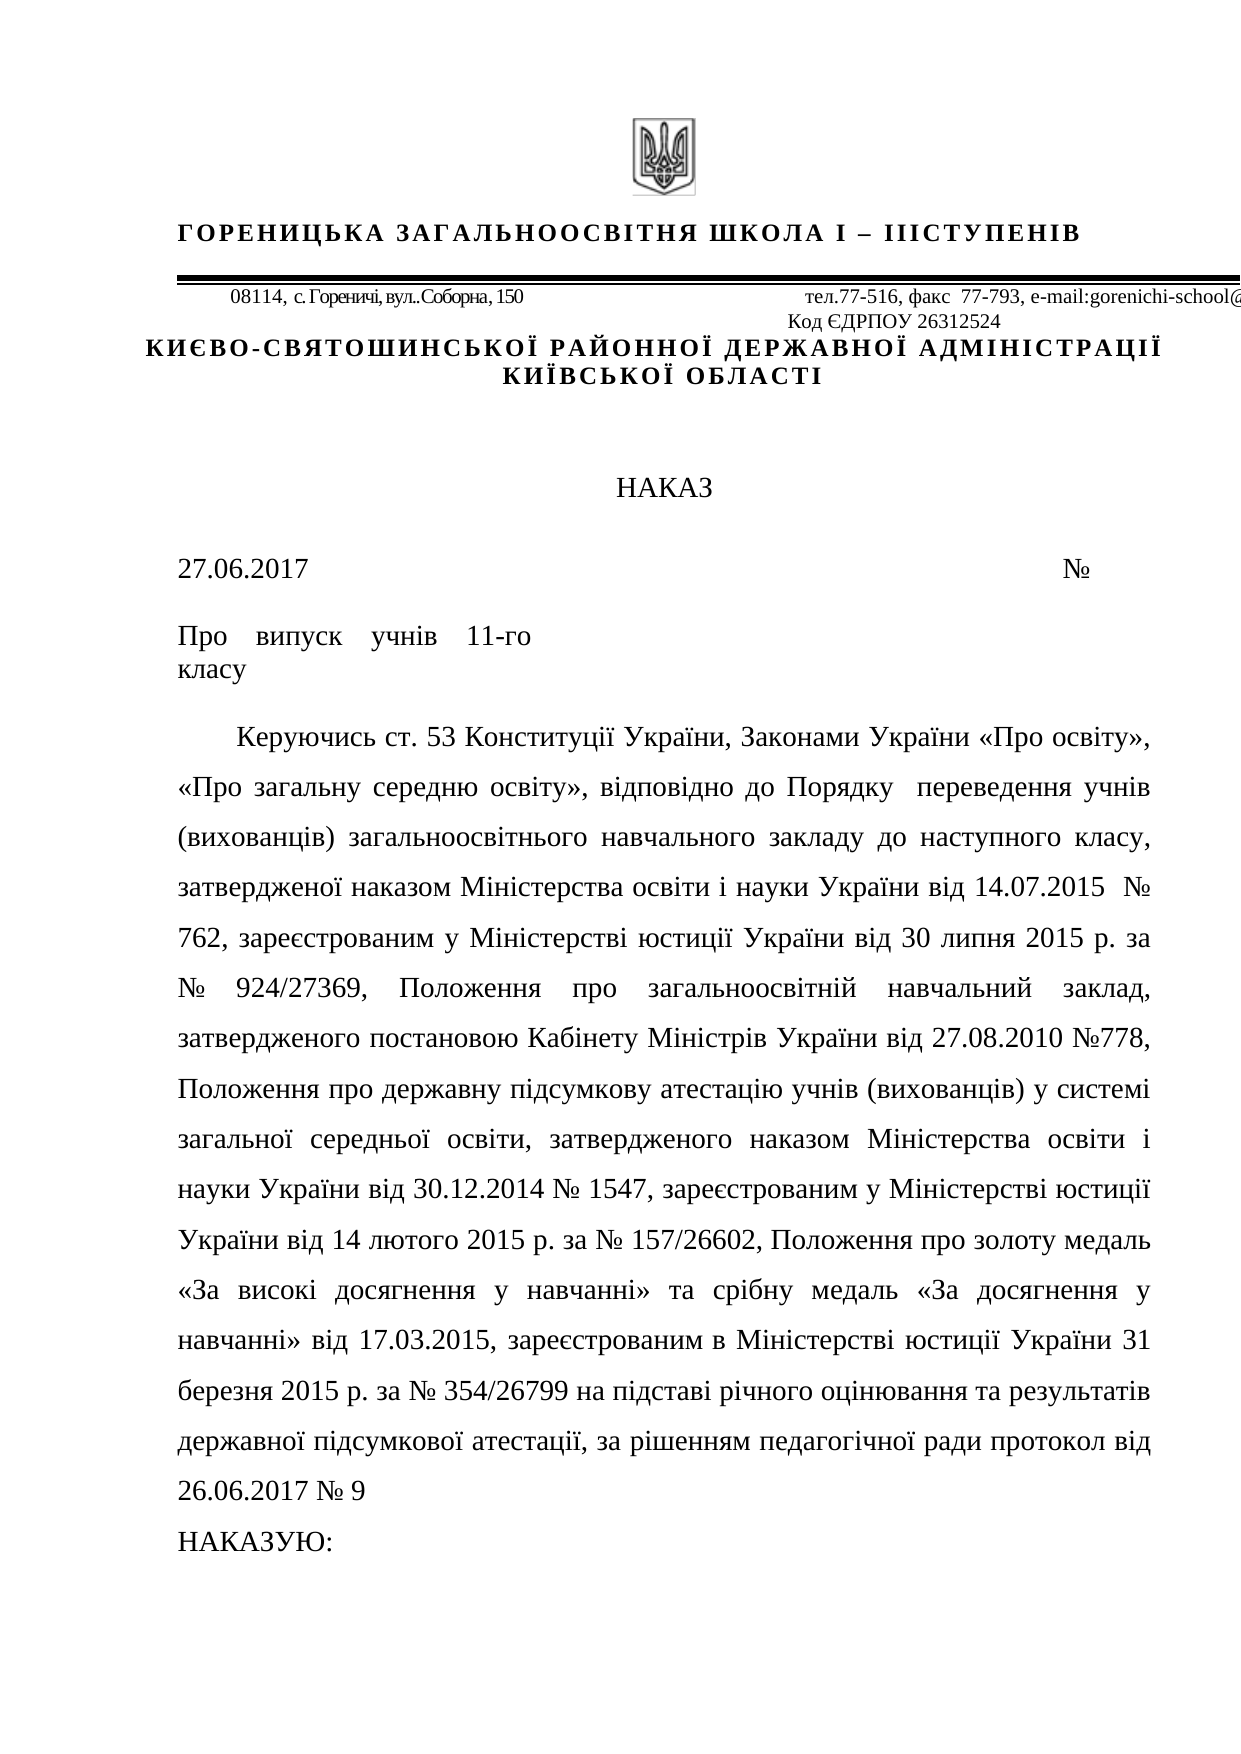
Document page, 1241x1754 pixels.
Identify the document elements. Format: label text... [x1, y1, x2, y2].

table_header 08114, с. Гореничі, вул..Соборна, 150 тел.77-516, факс 77-793, e-mail:gorenichi-school@ukr.net Код ЄДРПОУ 26312524 [177, 285, 1240, 333]
text Про випуск учнів 11-го класу [177, 618, 532, 685]
picture [632, 118, 697, 197]
text КИЄВО-СВЯТОШИНСЬКОЇ РАЙОННОЇ ДЕРЖАВНОЇ АДМІНІСТРАЦІЇ КИЇВСЬКОЇ ОБЛАСТІ [115, 333, 1192, 390]
text Керуючись ст. 53 Конституції України, Законами України «Про освіту», «Про загальну середню освіту», відповідно до Порядку переведення учнів (вихованців) загальноосвітнього навчального закладу до наступного класу, затвердженої наказом Міністерства освіти і науки України від 14.07.2015 № 762, зареєстрованим у Міністерстві юстиції України від 30 липня 2015 р. за № 924/27369, Положення про загальноосвітній навчальний заклад, затвердженого постановою Кабінету Міністрів України від 27.08.2010 №778, Положення про державну підсумкову атестацію учнів (вихованців) у системі загальної середньої освіти, затвердженого наказом Міністерства освіти і науки України від 30.12.2014 № 1547, зареєстрованим у Міністерстві юстиції України від 14 лютого 2015 р. за № 157/26602, Положення про золоту медаль «За високі досягнення у навчанні» та срібну медаль «За досягнення у навчанні» від 17.03.2015, зареєстрованим в Міністерстві юстиції України 31 березня 2015 р. за № 354/26799 на підставі річного оцінювання та результатів державної підсумкової атестації, за рішенням педагогічної ради протокол від 26.06.2017 № 9 [177, 719, 1152, 1507]
text НАКАЗУЮ: [177, 1524, 1152, 1557]
text ГОРЕНИЦЬКА ЗАГАЛЬНООСВІТНЯ ШКОЛА І – ІІІСТУПЕНІВ [177, 215, 1152, 249]
text НАКАЗ [177, 471, 1152, 504]
text 27.06.2017 № [177, 551, 1152, 584]
